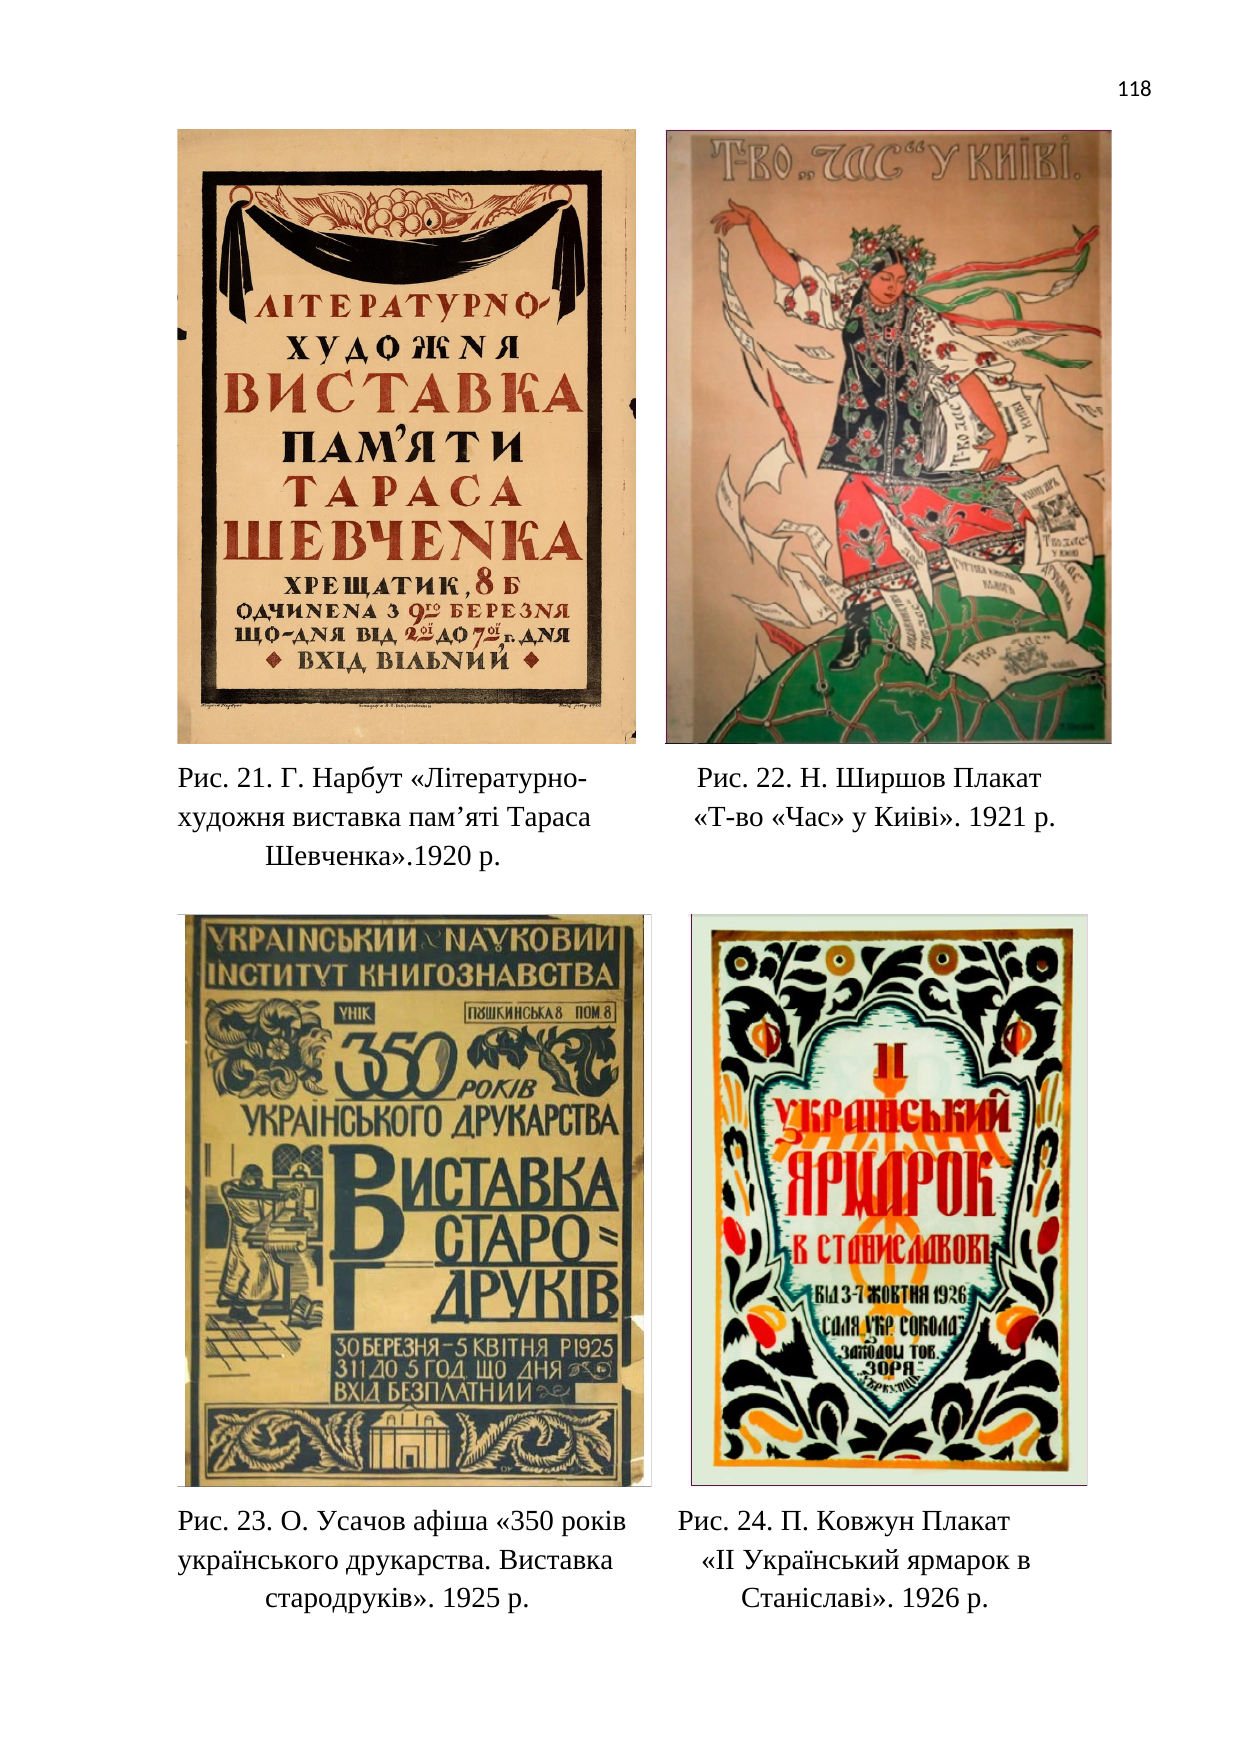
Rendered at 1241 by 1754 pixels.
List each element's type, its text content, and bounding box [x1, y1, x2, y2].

text Рис. 21. Г. Нарбут «Літературно- Рис. 22. Н. Ширшов Плакат [177, 761, 1152, 794]
text художня виставка пам’яті Тараса «Т-во «Час» у Киiвi». 1921 р. [177, 799, 1152, 833]
picture [177, 914, 652, 1487]
picture [665, 129, 1112, 744]
picture [177, 129, 636, 744]
picture [688, 914, 1088, 1487]
text українського друкарства. Виставка «ІІ Український ярмарок в [177, 1542, 1152, 1576]
text стародруків». 1925 р. Станіславі». 1926 р. [177, 1581, 1152, 1614]
text Рис. 23. О. Усачов афіша «350 років Рис. 24. П. Ковжун Плакат [177, 1503, 1152, 1537]
text Шевченка».1920 р. [177, 838, 1152, 871]
